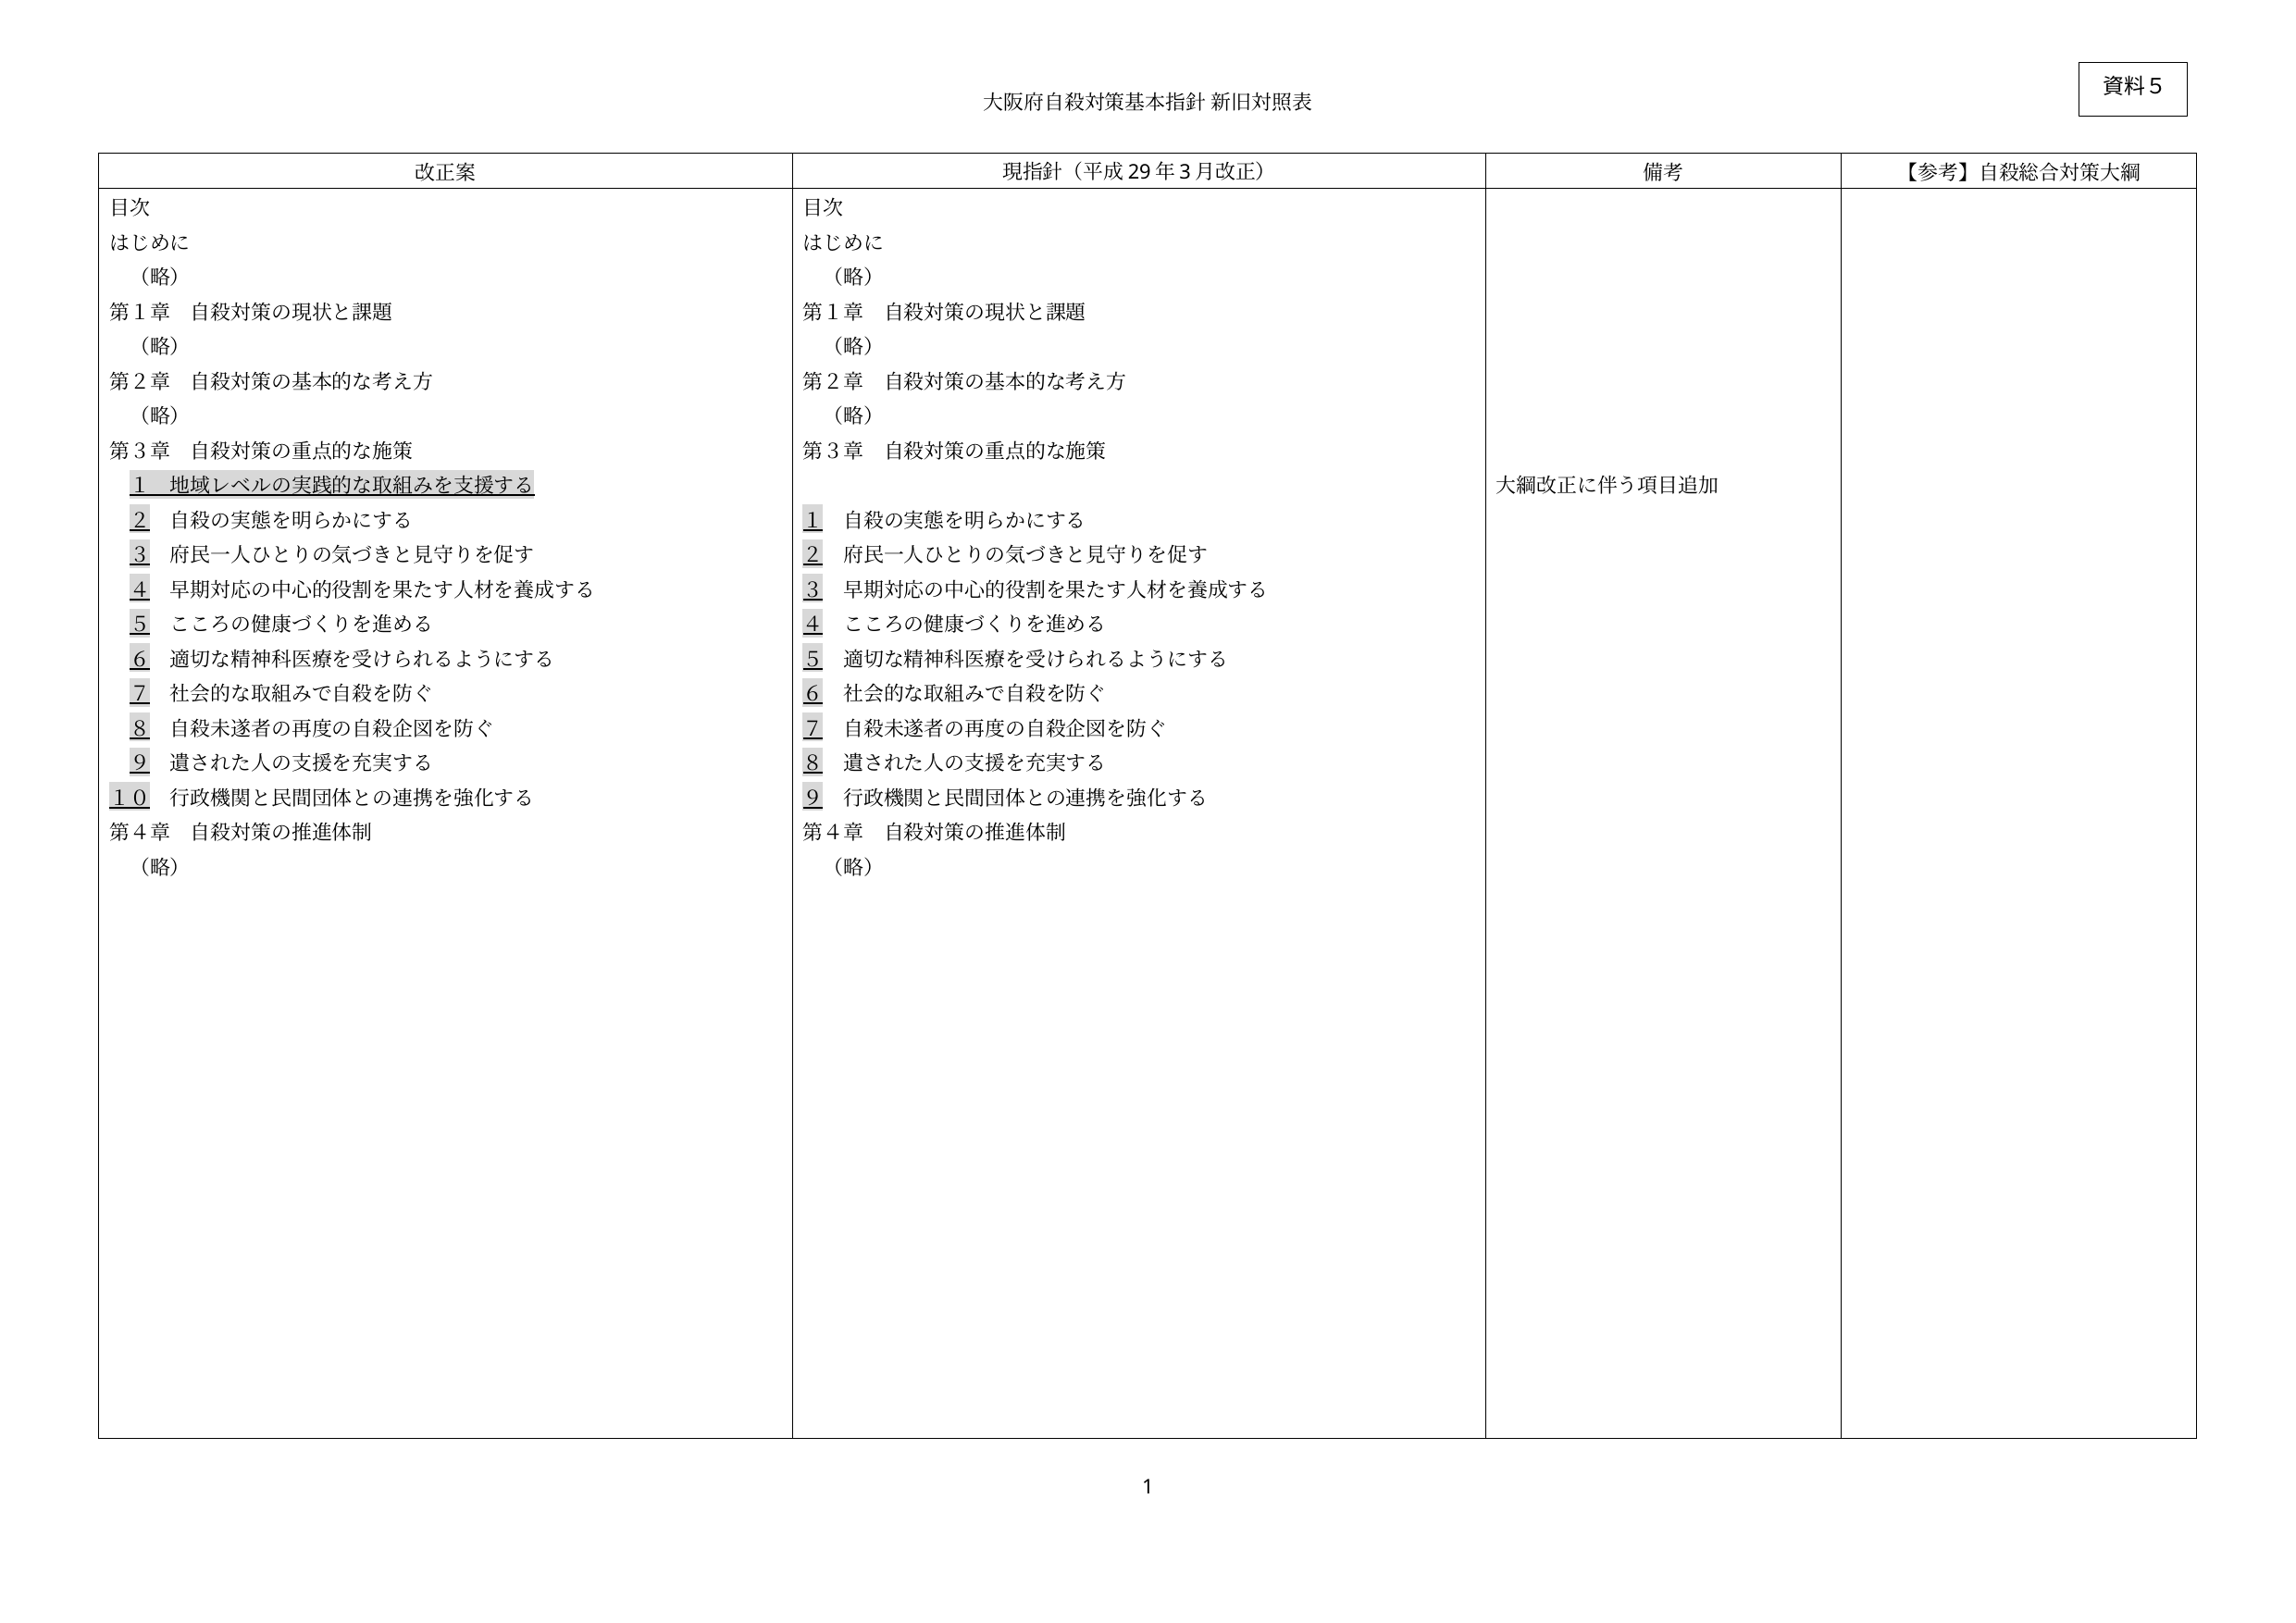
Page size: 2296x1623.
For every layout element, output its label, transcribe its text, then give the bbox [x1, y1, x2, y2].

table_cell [793, 189, 1485, 1438]
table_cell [99, 189, 792, 1438]
table_cell 大綱改正に伴う項目追加 [1486, 189, 1841, 1438]
table_header 現指針（平成29年3月改正） [793, 154, 1485, 188]
table_header 備考 [1486, 154, 1841, 188]
table_header 【参考】自殺総合対策大綱 [1842, 154, 2196, 188]
table_header 改正案 [99, 154, 792, 188]
text 大阪府自殺対策基本指針 新旧対照表 [109, 83, 2186, 118]
table_cell [1842, 189, 2196, 1438]
